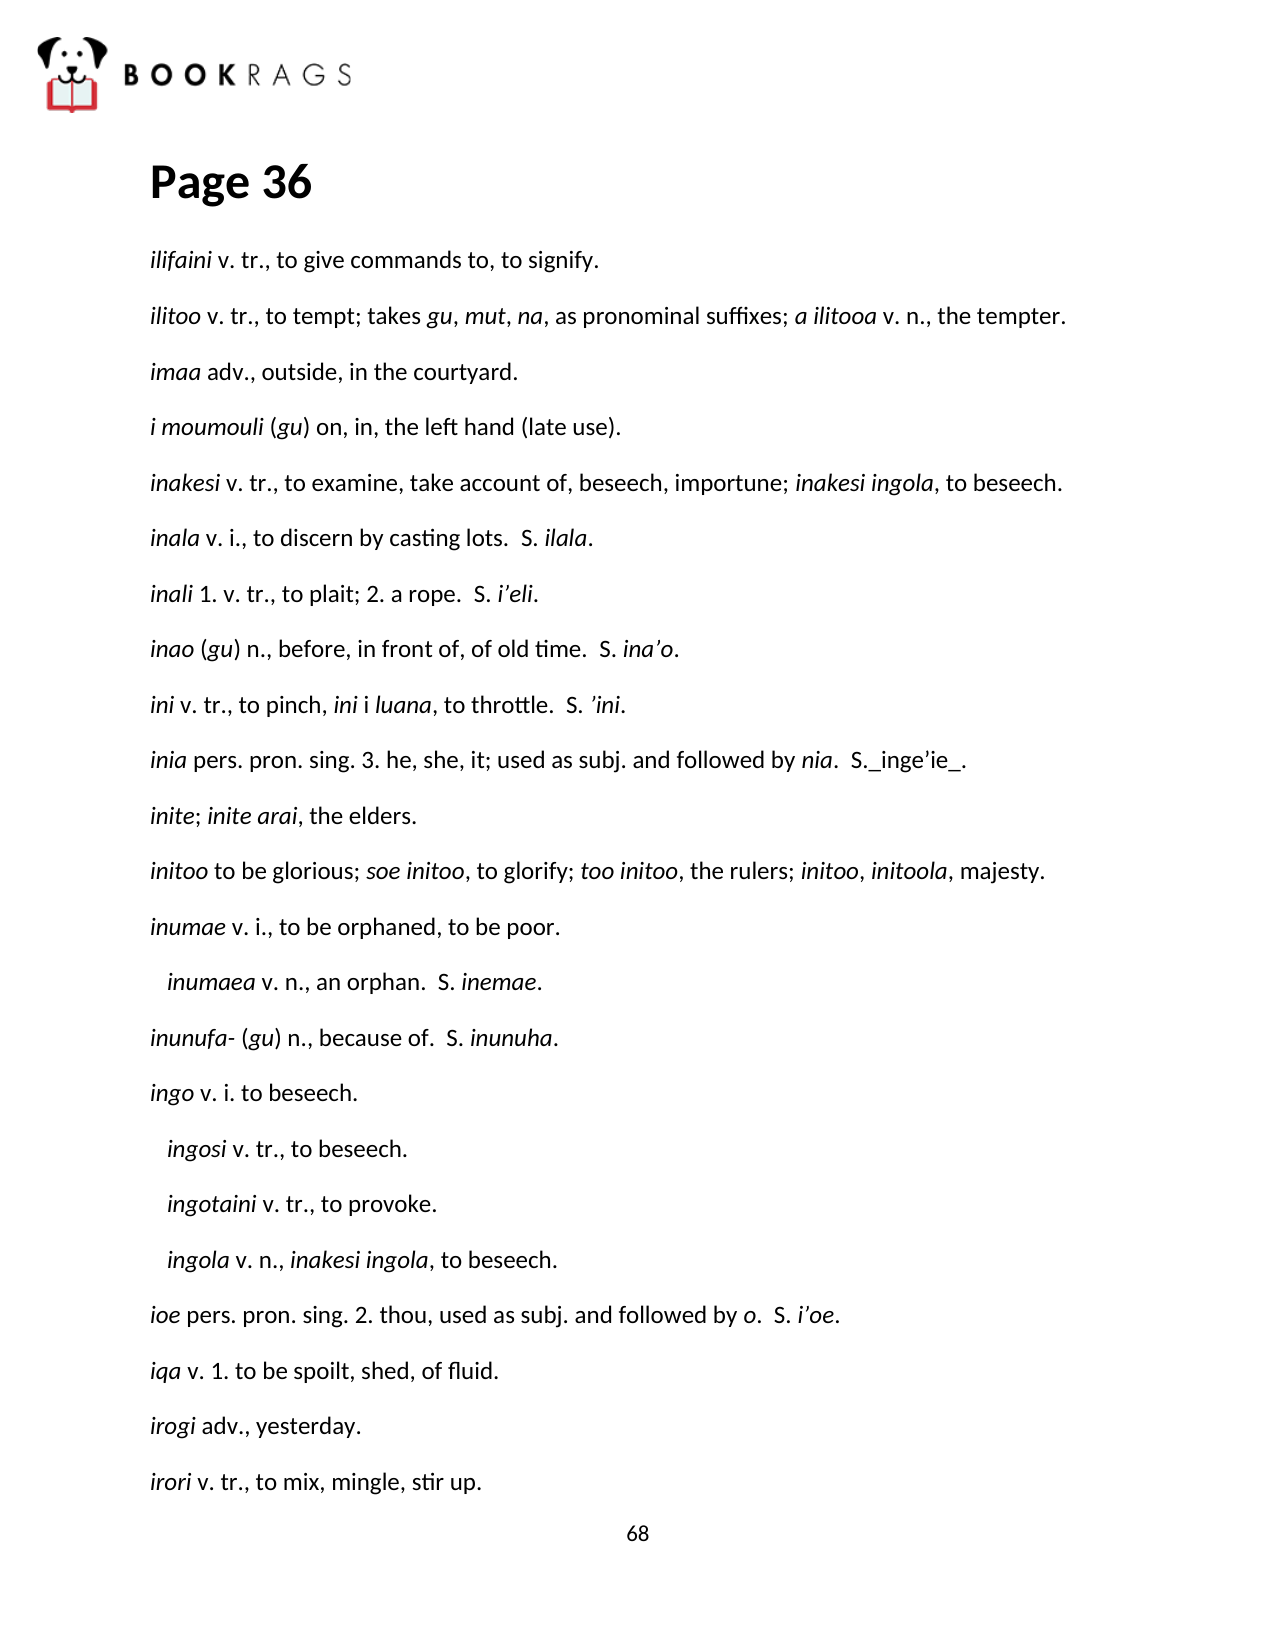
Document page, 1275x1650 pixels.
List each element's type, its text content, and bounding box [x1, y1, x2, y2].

text i moumouli (gu) on, in, the left hand (late use). [150, 411, 1125, 442]
text ioe pers. pron. sing. 2. thou, used as subj. and followed by o. S. i’oe. [150, 1299, 1125, 1330]
text iqa v. 1. to be spoilt, shed, of fluid. [150, 1355, 1125, 1386]
text irori v. tr., to mix, mingle, stir up. [150, 1466, 1125, 1497]
text ingola v. n., inakesi ingola, to beseech. [150, 1244, 1125, 1274]
text ilifaini v. tr., to give commands to, to signify. [150, 244, 1125, 275]
text ingotaini v. tr., to provoke. [150, 1188, 1125, 1219]
picture [37, 37, 351, 113]
text inali 1. v. tr., to plait; 2. a rope. S. i’eli. [150, 578, 1125, 608]
text inumae v. i., to be orphaned, to be poor. [150, 911, 1125, 941]
text imaa adv., outside, in the courtyard. [150, 356, 1125, 386]
text inao (gu) n., before, in front of, of old time. S. ina’o. [150, 633, 1125, 664]
text ingosi v. tr., to beseech. [150, 1133, 1125, 1163]
text inite; inite arai, the elders. [150, 800, 1125, 830]
text ilitoo v. tr., to tempt; takes gu, mut, na, as pronominal suffixes; a ilitooa v. n., the tempter. [150, 300, 1125, 331]
text inia pers. pron. sing. 3. he, she, it; used as subj. and followed by nia. S._inge’ie_. [150, 744, 1125, 775]
text irogi adv., yesterday. [150, 1411, 1125, 1441]
text inunufa- (gu) n., because of. S. inunuha. [150, 1022, 1125, 1052]
text ini v. tr., to pinch, ini i luana, to throttle. S. ’ini. [150, 689, 1125, 719]
text Page 36 [150, 150, 1125, 211]
text initoo to be glorious; soe initoo, to glorify; too initoo, the rulers; initoo, initoola, majesty. [150, 855, 1125, 886]
text ingo v. i. to beseech. [150, 1077, 1125, 1108]
text inakesi v. tr., to examine, take account of, beseech, importune; inakesi ingola, to beseech. [150, 467, 1125, 497]
text inala v. i., to discern by casting lots. S. ilala. [150, 522, 1125, 553]
text inumaea v. n., an orphan. S. inemae. [150, 966, 1125, 997]
